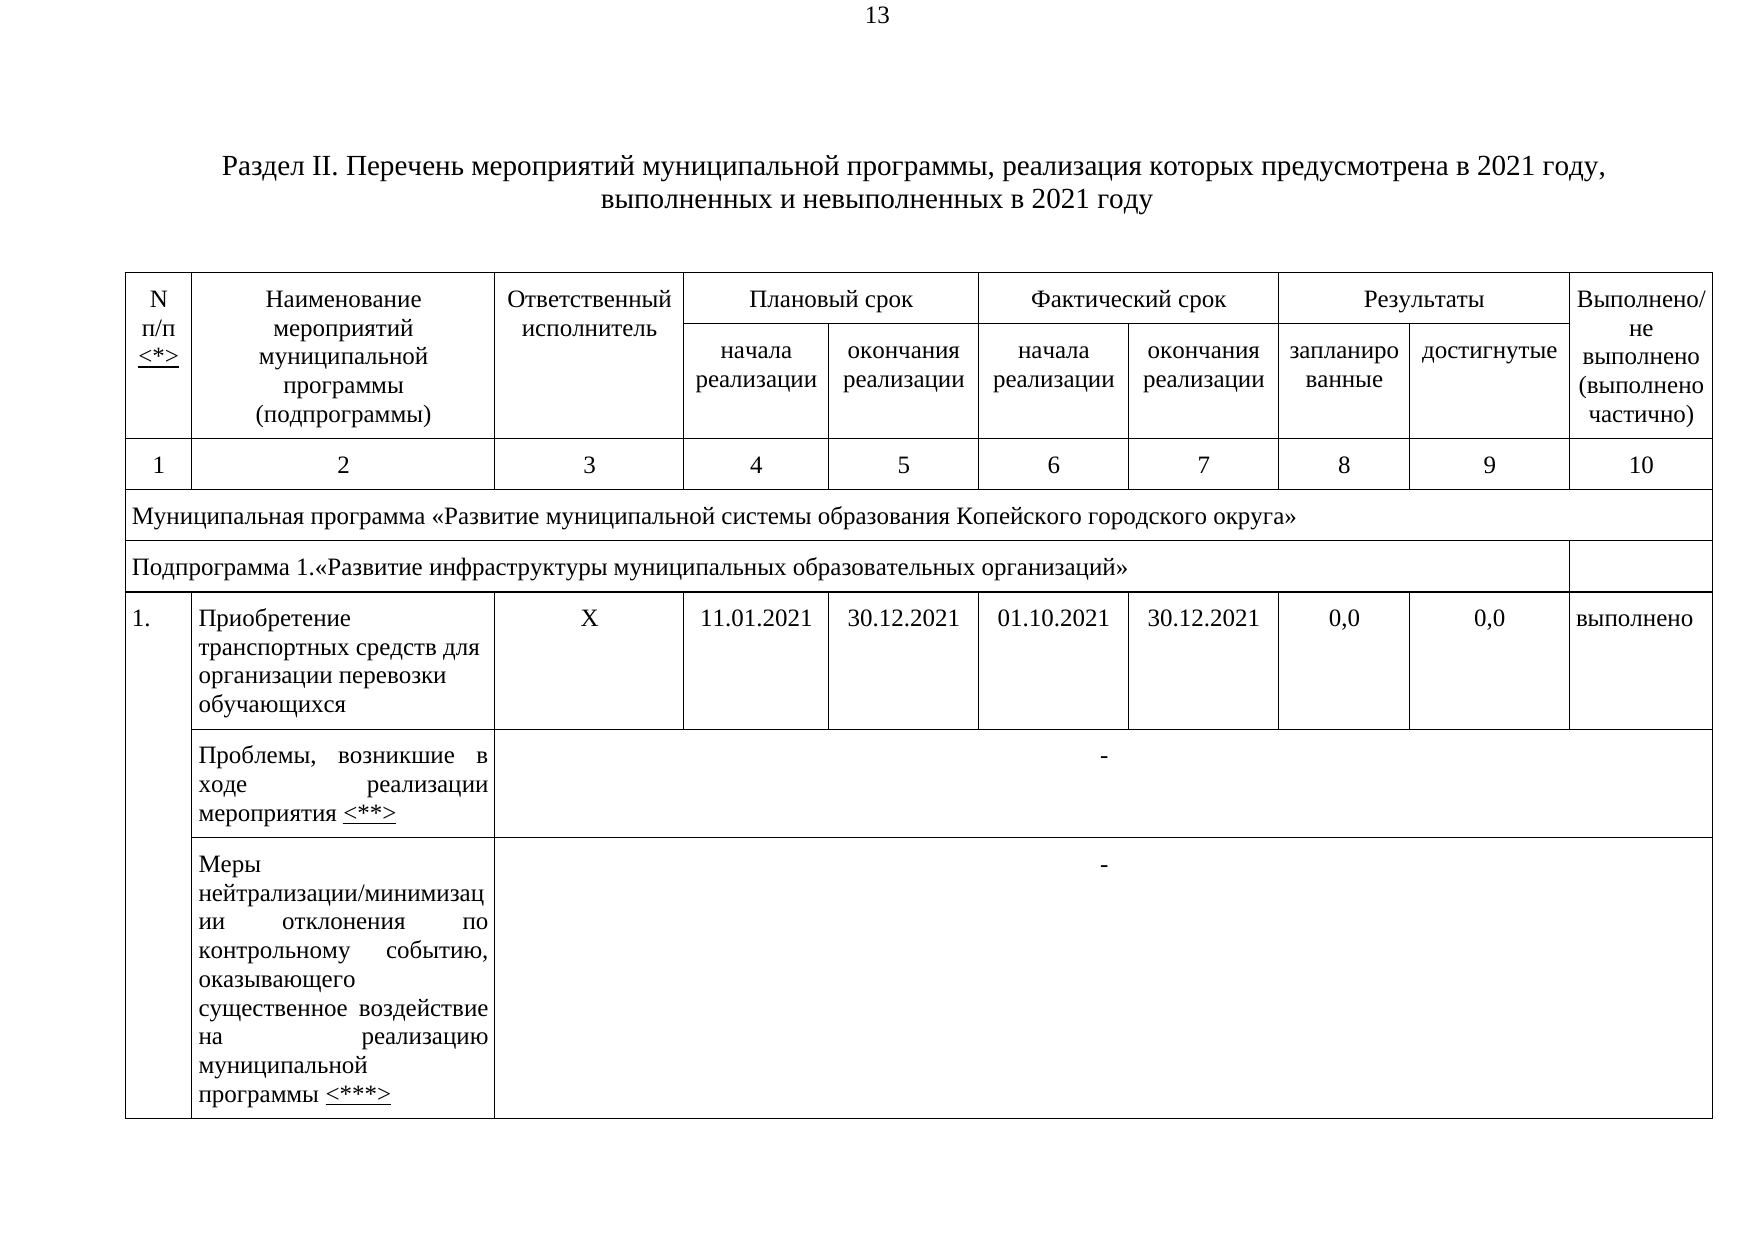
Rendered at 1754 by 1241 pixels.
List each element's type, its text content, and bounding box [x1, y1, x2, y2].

table_cell 10 [1570, 439, 1712, 489]
table_cell достигнутые [1410, 324, 1569, 438]
table_cell 4 [684, 439, 828, 489]
table_cell 5 [829, 439, 978, 489]
table_header Фактический срок [979, 273, 1278, 323]
table_cell - [495, 838, 1712, 1118]
table_cell X [495, 593, 683, 729]
table_header Плановый срок [684, 273, 978, 323]
table_cell Приобретение транспортных средств для организации перевозки обучающихся [192, 593, 494, 729]
table_cell 9 [1410, 439, 1569, 489]
text Раздел II. Перечень мероприятий муниципальной программы, реализация которых предусмотрена в 2021 году, выполненных и невыполненных в 2021 году [118, 148, 1636, 215]
table_cell Подпрограмма 1.«Развитие инфраструктуры муниципальных образовательных организаций» [126, 541, 1569, 591]
table_cell окончания реализации [1129, 324, 1278, 438]
table_header Выполнено/не выполнено (выполнено частично) [1570, 273, 1712, 438]
table_cell 3 [495, 439, 683, 489]
table_cell начала реализации [979, 324, 1128, 438]
table_cell 01.10.2021 [979, 593, 1128, 729]
table_cell Муниципальная программа «Развитие муниципальной системы образования Копейского городского округа» [126, 490, 1712, 540]
table_cell 0,0 [1279, 593, 1409, 729]
table_cell Проблемы, возникшие в ходе реализации мероприятия <**> [192, 730, 494, 837]
table_header N п/п <*> [126, 273, 191, 438]
table_cell 7 [1129, 439, 1278, 489]
table_cell 1 [126, 439, 191, 489]
table_cell 30.12.2021 [829, 593, 978, 729]
table_cell 0,0 [1410, 593, 1569, 729]
table_header Наименование мероприятий муниципальной программы (подпрограммы) [192, 273, 494, 438]
table_cell начала реализации [684, 324, 828, 438]
table_cell [1570, 541, 1712, 591]
table_header Ответственный исполнитель [495, 273, 683, 438]
table_cell 6 [979, 439, 1128, 489]
table_cell 30.12.2021 [1129, 593, 1278, 729]
table_cell 1. [126, 593, 191, 1118]
table_cell 11.01.2021 [684, 593, 828, 729]
table_cell выполнено [1570, 593, 1712, 729]
table_cell 8 [1279, 439, 1409, 489]
table_cell 2 [192, 439, 494, 489]
table_cell окончания реализации [829, 324, 978, 438]
table_cell запланированные [1279, 324, 1409, 438]
table_header Результаты [1279, 273, 1569, 323]
table_cell - [495, 730, 1712, 837]
table_cell Меры нейтрализации/минимизации отклонения по контрольному событию, оказывающего существенное воздействие на реализацию муниципальной программы <***> [192, 838, 494, 1118]
